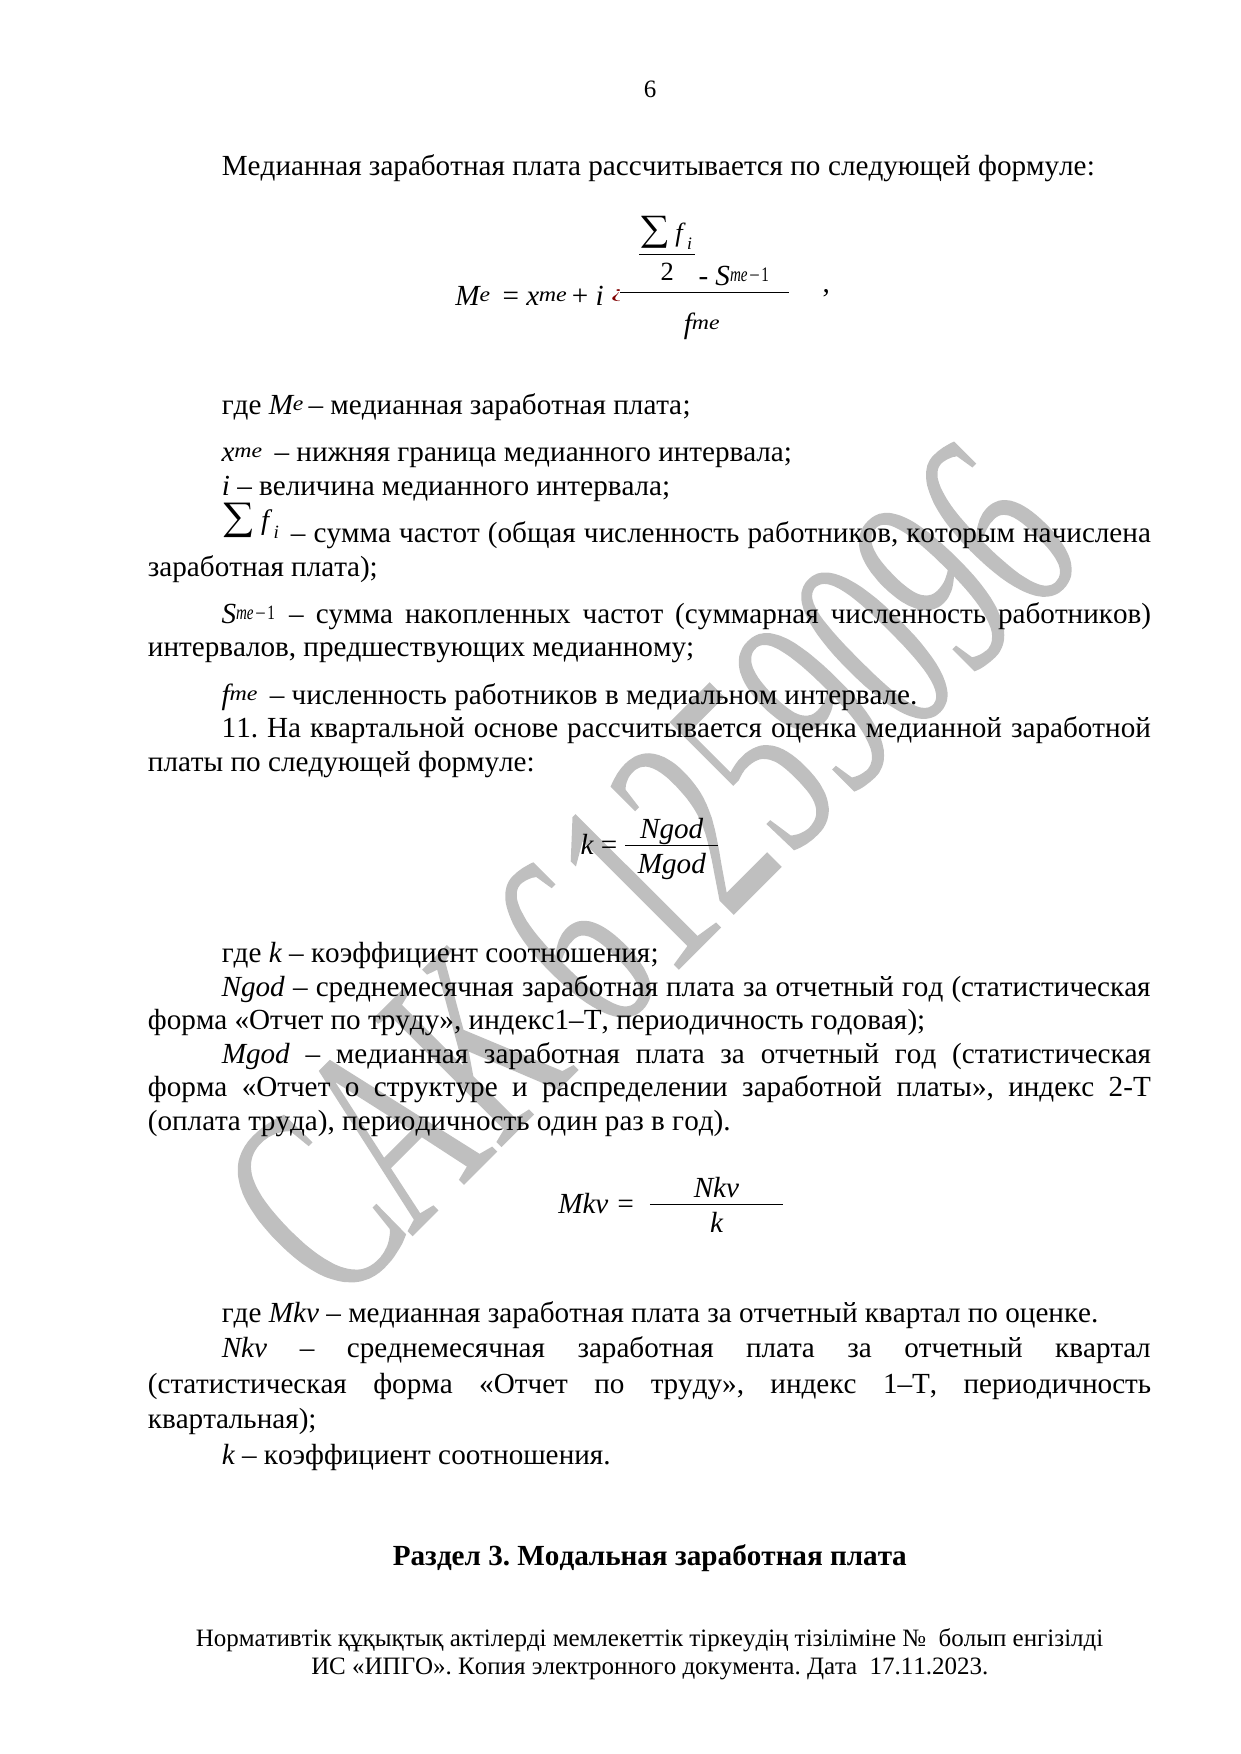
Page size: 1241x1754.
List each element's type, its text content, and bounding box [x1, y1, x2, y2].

text где Мkv – медианная заработная плата за отчетный квартал по оценке. [148, 1294, 1152, 1329]
table_cell Mgod [625, 846, 718, 935]
table_header Мkv = [532, 1136, 650, 1294]
text Медианная заработная плата рассчитывается по следующей формуле: [148, 148, 1152, 181]
table_header k = [561, 778, 625, 935]
text i – величина медианного интервала; [148, 468, 1152, 502]
table_header - S [620, 215, 788, 292]
table_cell f [620, 293, 788, 340]
table_header M = x+ i [436, 215, 620, 340]
text Ngod – среднемесячная заработная плата за отчетный год (статистическая форма «Отчет по труду», индекс1–Т, периодичность годовая); [148, 969, 1152, 1036]
text Раздел 3. Модальная заработная плата [148, 1538, 1152, 1572]
text Mgod – медианная заработная плата за отчетный год (статистическая форма «Отчет о структуре и распределении заработной платы», индекс 2-Т (оплата труда), периодичность один раз в год). [148, 1036, 1152, 1136]
text k – коэффициент соотношения. [148, 1436, 1152, 1471]
text где M– медианная заработная плата; [148, 374, 1152, 421]
text f – численность работников в медиальном интервале. [148, 663, 1152, 710]
text – сумма частот (общая численность работников, которым начислена заработная плата); [148, 502, 1152, 582]
table_header Ngod [625, 778, 718, 845]
text S – сумма накопленных частот (суммарная численность работников) интервалов, предшествующих медианному; [148, 582, 1152, 663]
text x – нижняя граница медианного интервала; [148, 421, 1152, 468]
table_header Nkv [650, 1136, 783, 1204]
text 11. На квартальной основе рассчитывается оценка медианной заработной платы по следующей формуле: [148, 710, 1152, 777]
table_cell k [650, 1205, 783, 1294]
text где k – коэффициент соотношения; [148, 935, 1152, 969]
table_header , [789, 215, 863, 340]
text Nkv – среднемесячная заработная плата за отчетный квартал (статистическая форма «Отчет по труду», индекс 1–Т, периодичность квартальная); [148, 1329, 1152, 1436]
